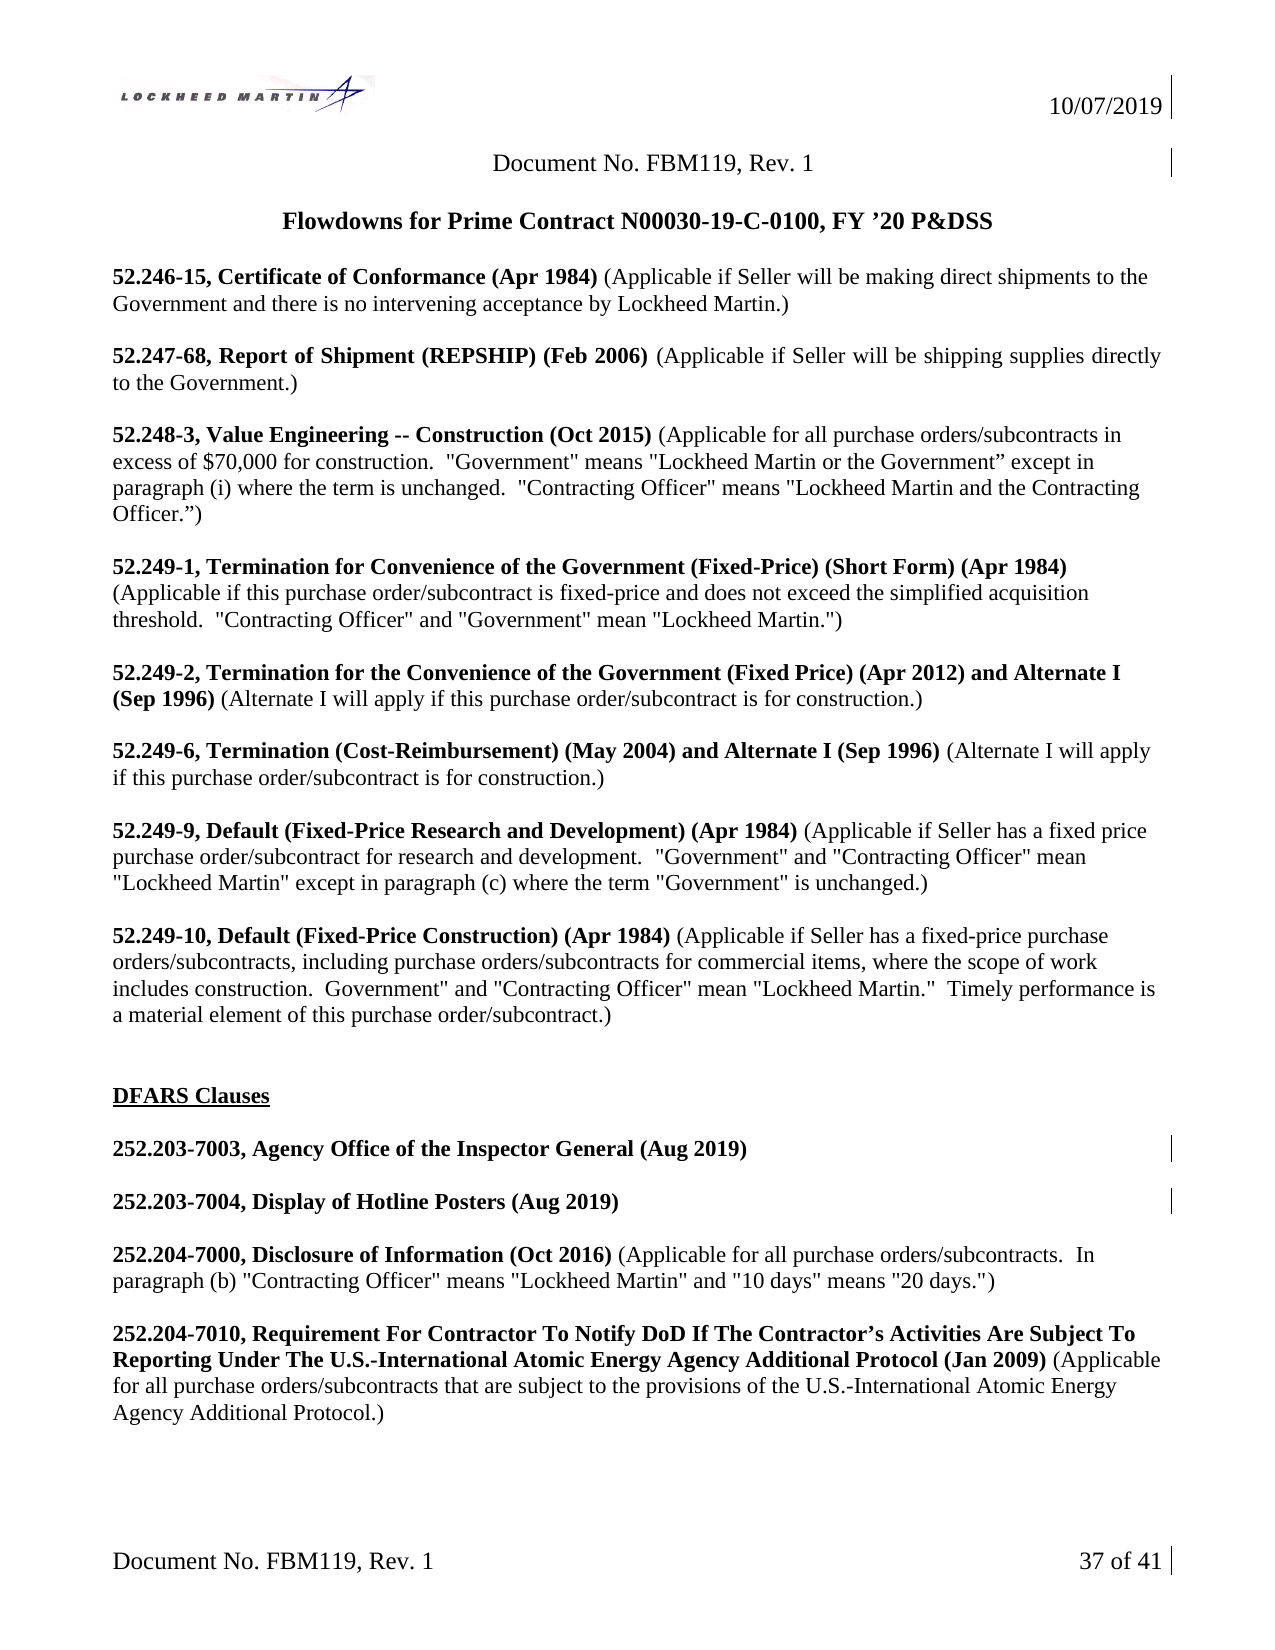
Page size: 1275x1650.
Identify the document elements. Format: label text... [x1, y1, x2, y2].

text 252.204-7010, Requirement For Contractor To Notify DoD If The Contractor’s Activities Are Subject To Reporting Under The U.S.-International Atomic Energy Agency Additional Protocol (Jan 2009) (Applicable for all purchase orders/subcontracts that are subject to the provisions of the U.S.-International Atomic Energy Agency Additional Protocol.) [112, 1320, 1162, 1425]
text 52.246-15, Certificate of Conformance (Apr 1984) (Applicable if Seller will be making direct shipments to the Government and there is no intervening acceptance by Lockheed Martin.) [112, 263, 1162, 316]
text 52.247-68, Report of Shipment (REPSHIP) (Feb 2006) (Applicable if Seller will be shipping supplies directly to the Government.) [112, 342, 1162, 395]
text 52.249-2, Termination for the Convenience of the Government (Fixed Price) (Apr 2012) and Alternate I (Sep 1996) (Alternate I will apply if this purchase order/subcontract is for construction.) [112, 658, 1162, 711]
text 52.249-10, Default (Fixed-Price Construction) (Apr 1984) (Applicable if Seller has a fixed-price purchase orders/subcontracts, including purchase orders/subcontracts for commercial items, where the scope of work includes construction. Government" and "Contracting Officer" mean "Lockheed Martin." Timely performance is a material element of this purchase order/subcontract.) [112, 922, 1162, 1027]
text 52.249-6, Termination (Cost-Reimbursement) (May 2004) and Alternate I (Sep 1996) (Alternate I will apply if this purchase order/subcontract is for construction.) [112, 738, 1162, 790]
text 52.249-1, Termination for Convenience of the Government (Fixed-Price) (Short Form) (Apr 1984) (Applicable if this purchase order/subcontract is fixed-price and does not exceed the simplified acquisition threshold. "Contracting Officer" and "Government" mean "Lockheed Martin.") [112, 553, 1162, 632]
text 252.203-7003, Agency Office of the Inspector General (Aug 2019) [112, 1135, 1162, 1162]
text 52.248-3, Value Engineering -- Construction (Oct 2015) (Applicable for all purchase orders/subcontracts in excess of $70,000 for construction. "Government" means "Lockheed Martin or the Government” except in paragraph (i) where the term is unchanged. "Contracting Officer" means "Lockheed Martin and the Contracting Officer.”) [112, 421, 1162, 527]
text 252.203-7004, Display of Hotline Posters (Aug 2019) [112, 1188, 1162, 1214]
picture [112, 75, 375, 114]
text 52.249-9, Default (Fixed-Price Research and Development) (Apr 1984) (Applicable if Seller has a fixed price purchase order/subcontract for research and development. "Government" and "Contracting Officer" mean "Lockheed Martin" except in paragraph (c) where the term "Government" is unchanged.) [112, 817, 1162, 896]
subtitle DFARS Clauses [112, 1083, 1162, 1109]
text 252.204-7000, Disclosure of Information (Oct 2016) (Applicable for all purchase orders/subcontracts. In paragraph (b) "Contracting Officer" means "Lockheed Martin" and "10 days" means "20 days.") [112, 1241, 1162, 1293]
